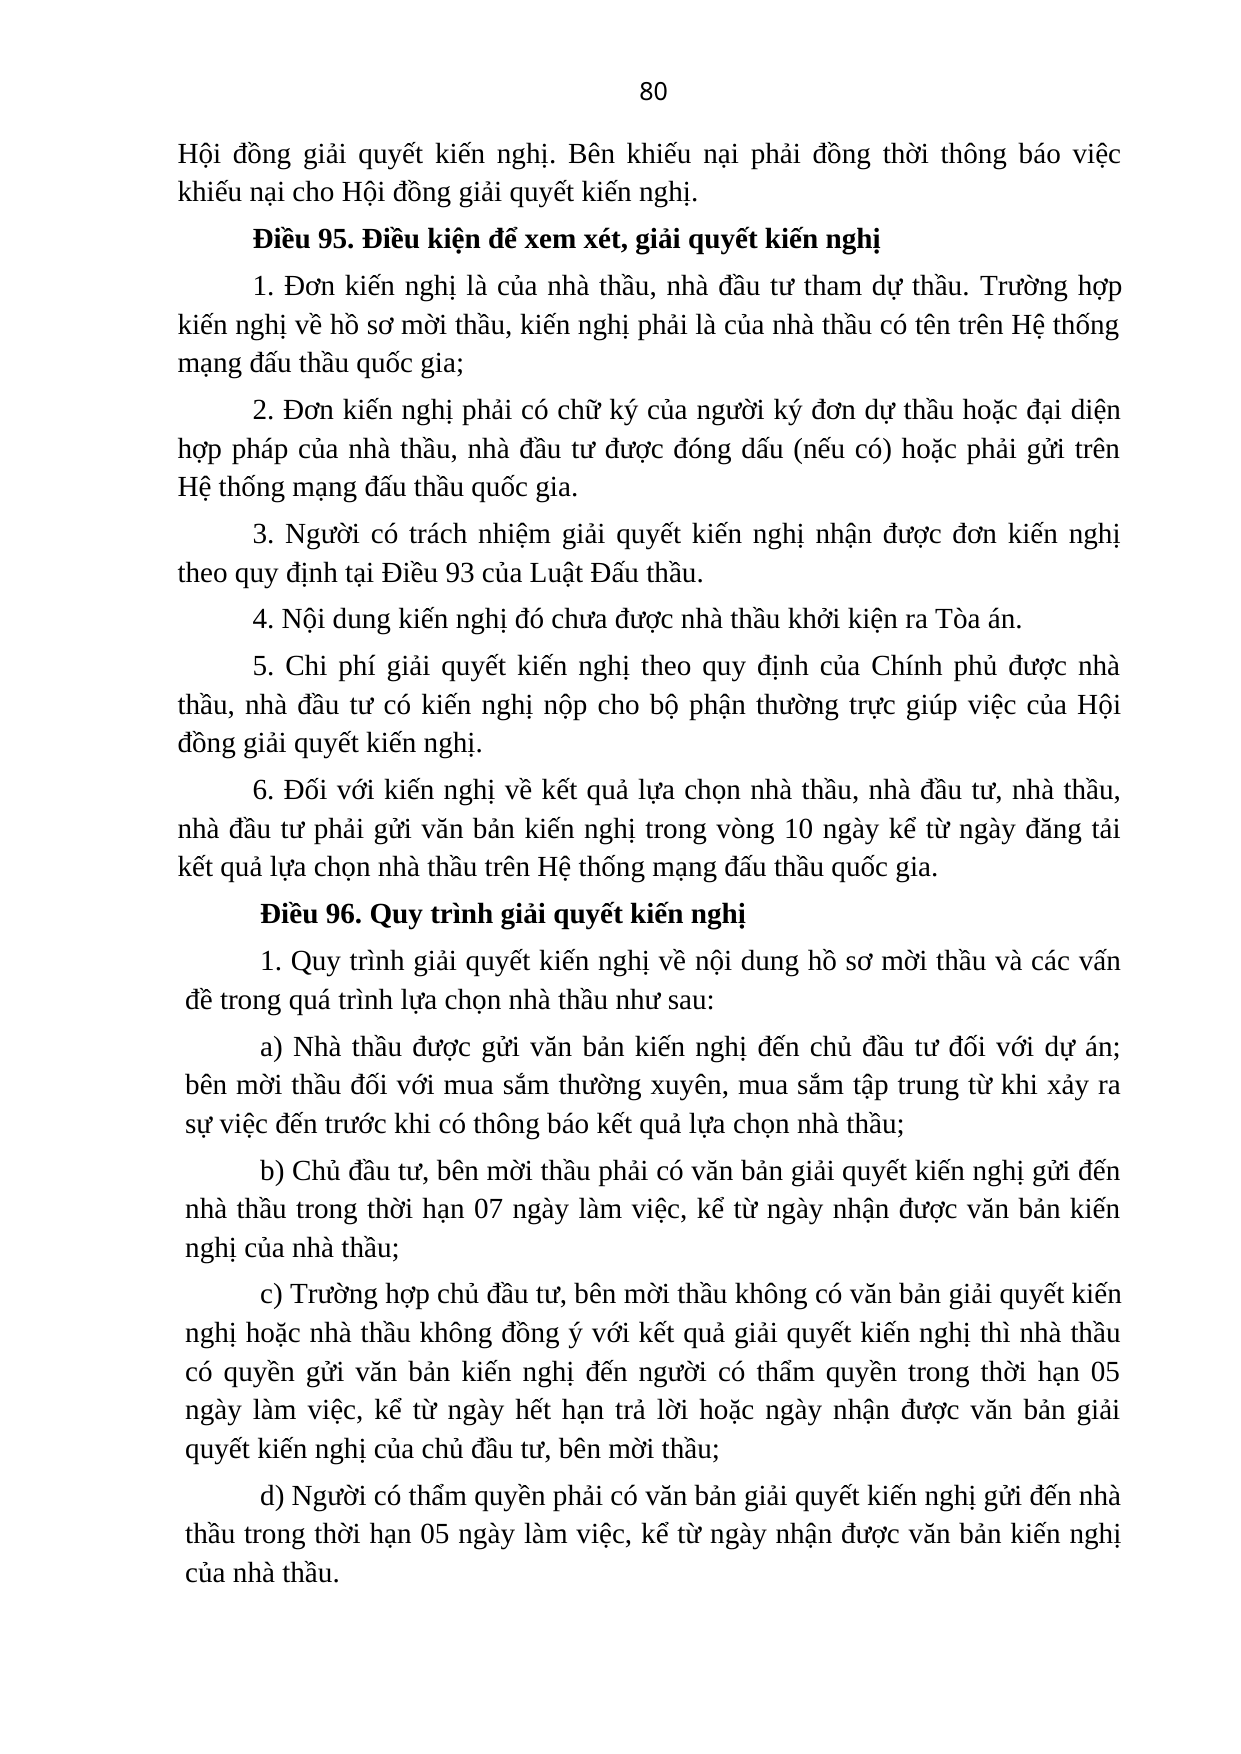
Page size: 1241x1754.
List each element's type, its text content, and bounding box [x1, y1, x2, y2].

text d) Người có thẩm quyền phải có văn bản giải quyết kiến nghị gửi đến nhà thầu trong thời hạn 05 ngày làm việc, kể từ ngày nhận được văn bản kiến nghị của nhà thầu. [185, 1478, 1122, 1588]
text Điều 95. Điều kiện để xem xét, giải quyết kiến nghị [177, 221, 1122, 255]
text c) Trường hợp chủ đầu tư, bên mời thầu không có văn bản giải quyết kiến nghị hoặc nhà thầu không đồng ý với kết quả giải quyết kiến nghị thì nhà thầu có quyền gửi văn bản kiến nghị đến người có thẩm quyền trong thời hạn 05 ngày làm việc, kể từ ngày hết hạn trả lời hoặc ngày nhận được văn bản giải quyết kiến nghị của chủ đầu tư, bên mời thầu; [185, 1277, 1122, 1464]
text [177, 136, 1122, 208]
text Điều 96. Quy trình giải quyết kiến nghị [185, 896, 1122, 930]
text 4. Nội dung kiến nghị đó chưa được nhà thầu khởi kiện ra Tòa án. [177, 602, 1122, 635]
text 2. Đơn kiến nghị phải có chữ ký của người ký đơn dự thầu hoặc đại diện hợp pháp của nhà thầu, nhà đầu tư được đóng dấu (nếu có) hoặc phải gửi trên Hệ thống mạng đấu thầu quốc gia. [177, 392, 1122, 503]
text 1. Quy trình giải quyết kiến nghị về nội dung hồ sơ mời thầu và các vấn đề trong quá trình lựa chọn nhà thầu như sau: [185, 943, 1122, 1015]
text 3. Người có trách nhiệm giải quyết kiến nghị nhận được đơn kiến nghị theo quy định tại Điều 93 của Luật Đấu thầu. [177, 516, 1122, 588]
text 6. Đối với kiến nghị về kết quả lựa chọn nhà thầu, nhà đầu tư, nhà thầu, nhà đầu tư phải gửi văn bản kiến nghị trong vòng 10 ngày kể từ ngày đăng tải kết quả lựa chọn nhà thầu trên Hệ thống mạng đấu thầu quốc gia. [177, 772, 1122, 883]
text 5. Chi phí giải quyết kiến nghị theo quy định của Chính phủ được nhà thầu, nhà đầu tư có kiến nghị nộp cho bộ phận thường trực giúp việc của Hội đồng giải quyết kiến nghị. [177, 648, 1122, 759]
text b) Chủ đầu tư, bên mời thầu phải có văn bản giải quyết kiến nghị gửi đến nhà thầu trong thời hạn 07 ngày làm việc, kể từ ngày nhận được văn bản kiến nghị của nhà thầu; [185, 1153, 1122, 1263]
text 1. Đơn kiến nghị là của nhà thầu, nhà đầu tư tham dự thầu. Trường hợp kiến nghị về hồ sơ mời thầu, kiến nghị phải là của nhà thầu có tên trên Hệ thống mạng đấu thầu quốc gia; [177, 268, 1122, 379]
text a) Nhà thầu được gửi văn bản kiến nghị đến chủ đầu tư đối với dự án; bên mời thầu đối với mua sắm thường xuyên, mua sắm tập trung từ khi xảy ra sự việc đến trước khi có thông báo kết quả lựa chọn nhà thầu; [185, 1029, 1122, 1139]
